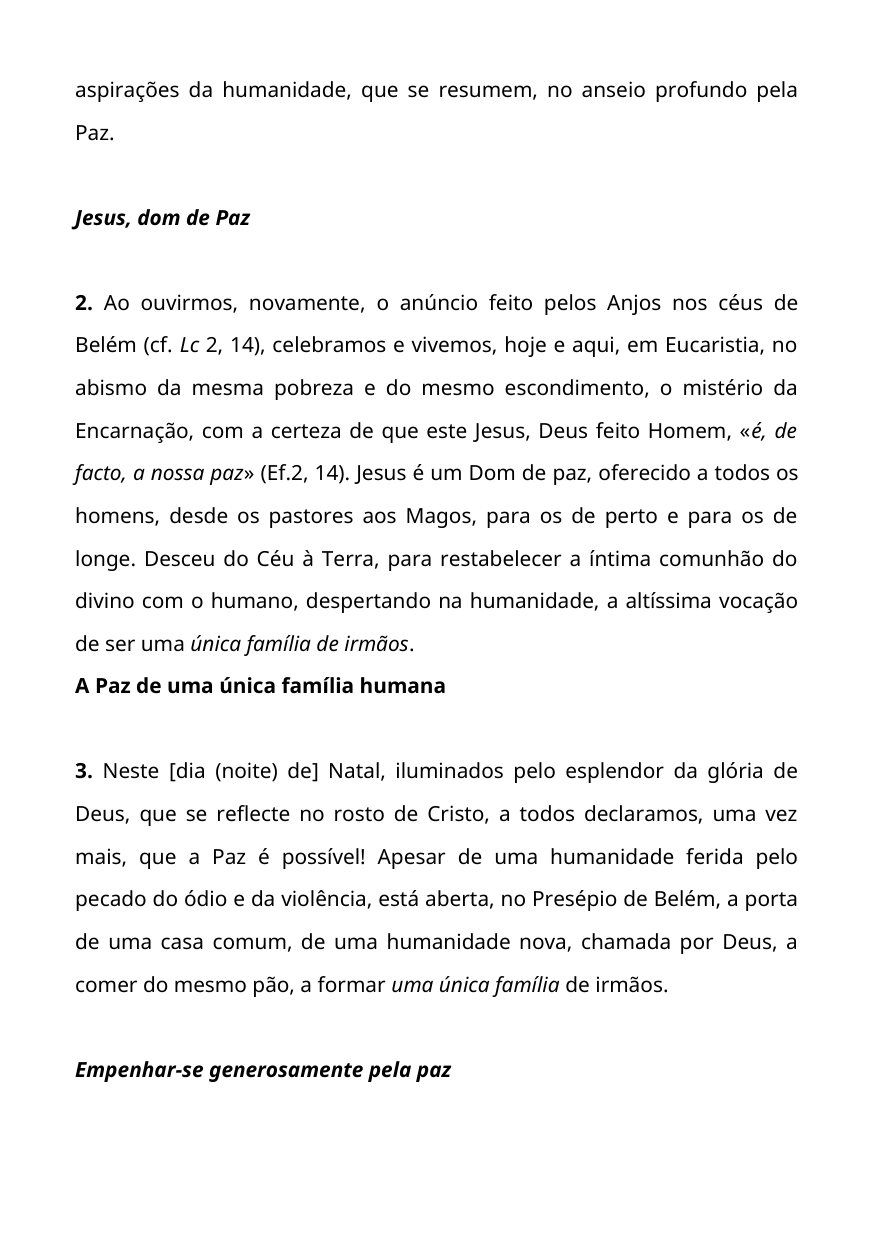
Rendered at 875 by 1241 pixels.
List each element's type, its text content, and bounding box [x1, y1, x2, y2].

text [75, 75, 799, 146]
text 2. Ao ouvirmos, novamente, o anúncio feito pelos Anjos nos céus de Belém (cf. Lc 2, 14), celebramos e vivemos, hoje e aqui, em Eucaristia, no abismo da mesma pobreza e do mesmo escondimento, o mistério da Encarnação, com a certeza de que este Jesus, Deus feito Homem, «é, de facto, a nossa paz» (Ef.2, 14). Jesus é um Dom de paz, oferecido a todos os homens, desde os pastores aos Magos, para os de perto e para os de longe. Desceu do Céu à Terra, para restabelecer a íntima comunhão do divino com o humano, despertando na humanidade, a altíssima vocação de ser uma única família de irmãos. [75, 288, 799, 657]
text Empenhar-se generosamente pela paz [75, 1055, 799, 1083]
text A Paz de uma única família humana [75, 671, 799, 700]
text 3. Neste [dia (noite) de] Natal, iluminados pelo esplendor da glória de Deus, que se reflecte no rosto de Cristo, a todos declaramos, uma vez mais, que a Paz é possível! Apesar de uma humanidade ferida pelo pecado do ódio e da violência, está aberta, no Presépio de Belém, a porta de uma casa comum, de uma humanidade nova, chamada por Deus, a comer do mesmo pão, a formar uma única família de irmãos. [75, 757, 799, 998]
text Jesus, dom de Paz [75, 203, 799, 231]
